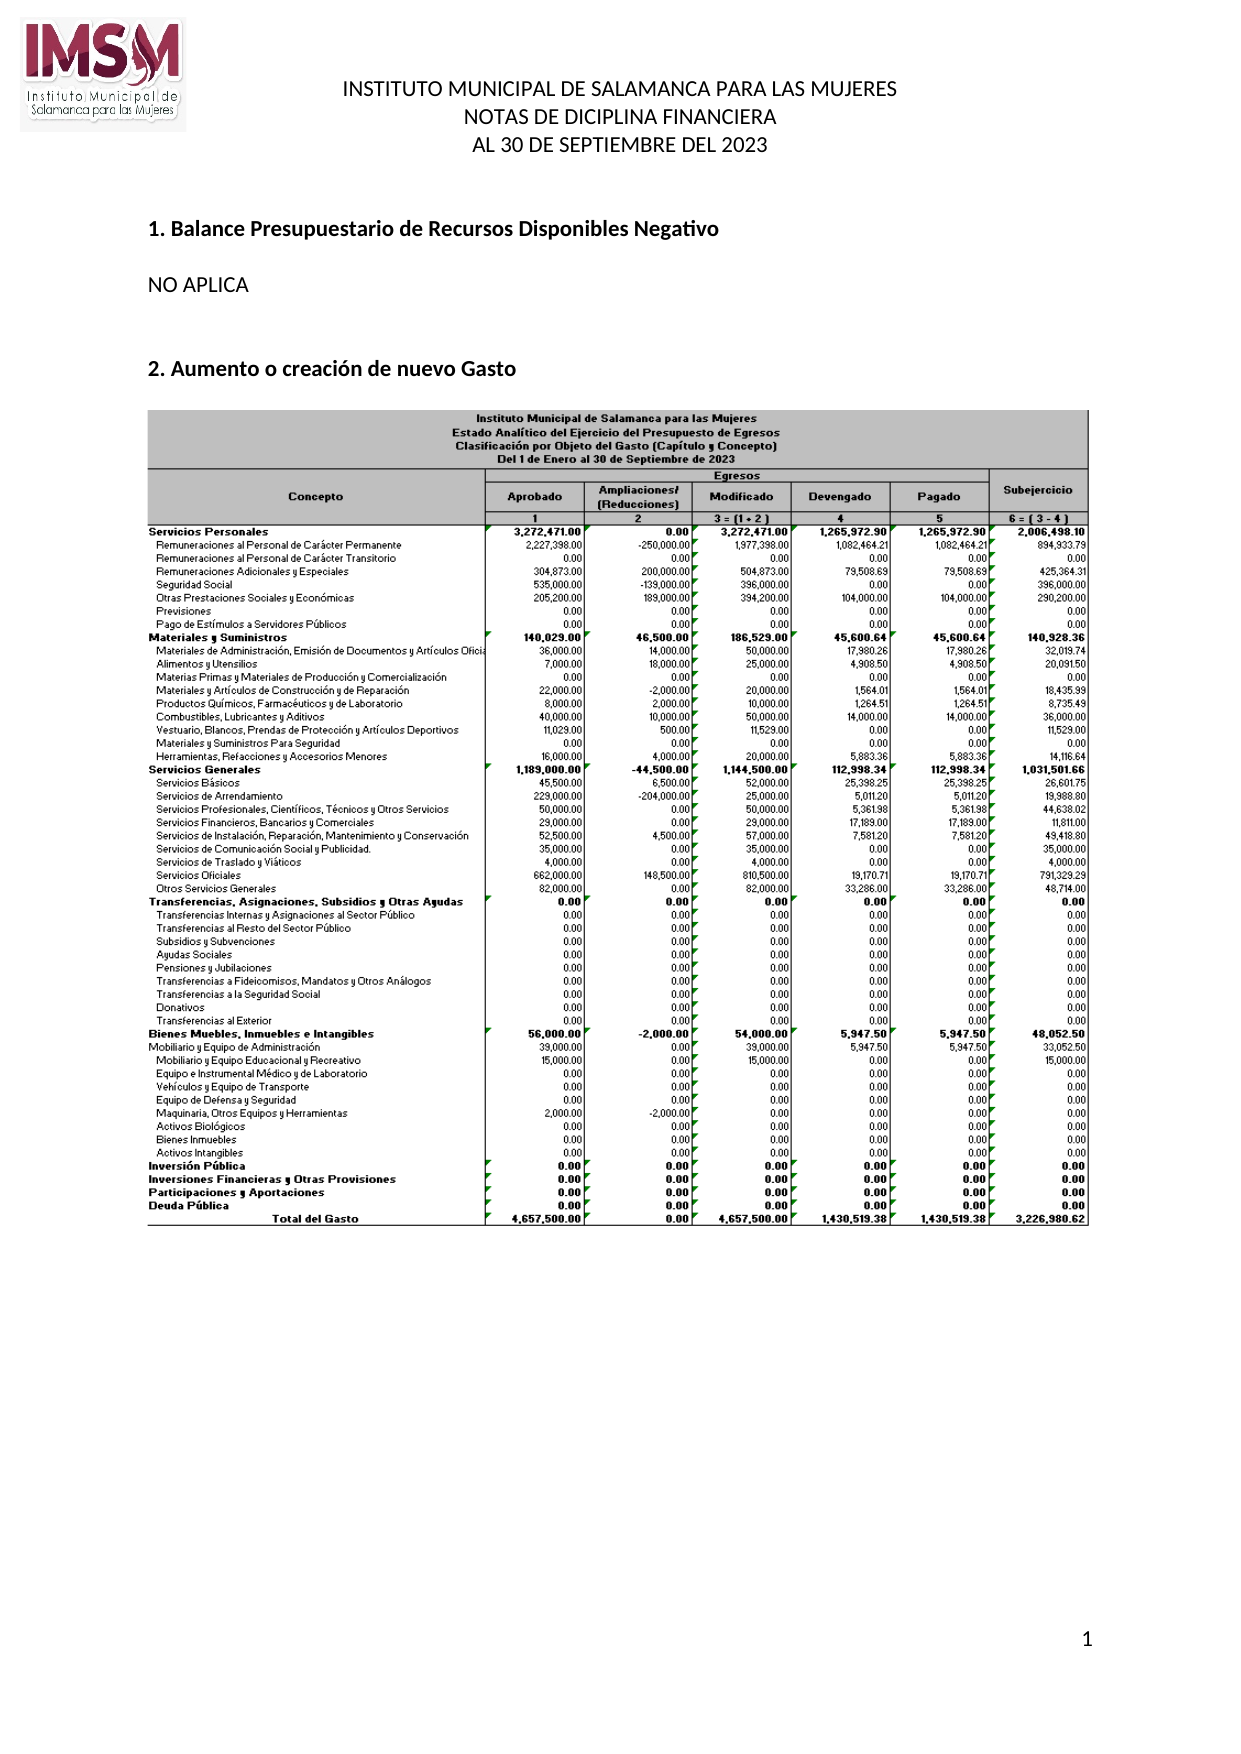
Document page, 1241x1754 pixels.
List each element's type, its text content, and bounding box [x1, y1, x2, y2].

picture [147, 410, 1091, 1227]
text 1. Balance Presupuestario de Recursos Disponibles Negativo [148, 214, 1092, 242]
text NO APLICA [148, 270, 1092, 298]
picture [19, 17, 187, 132]
text 2. Aumento o creación de nuevo Gasto [148, 354, 1092, 382]
